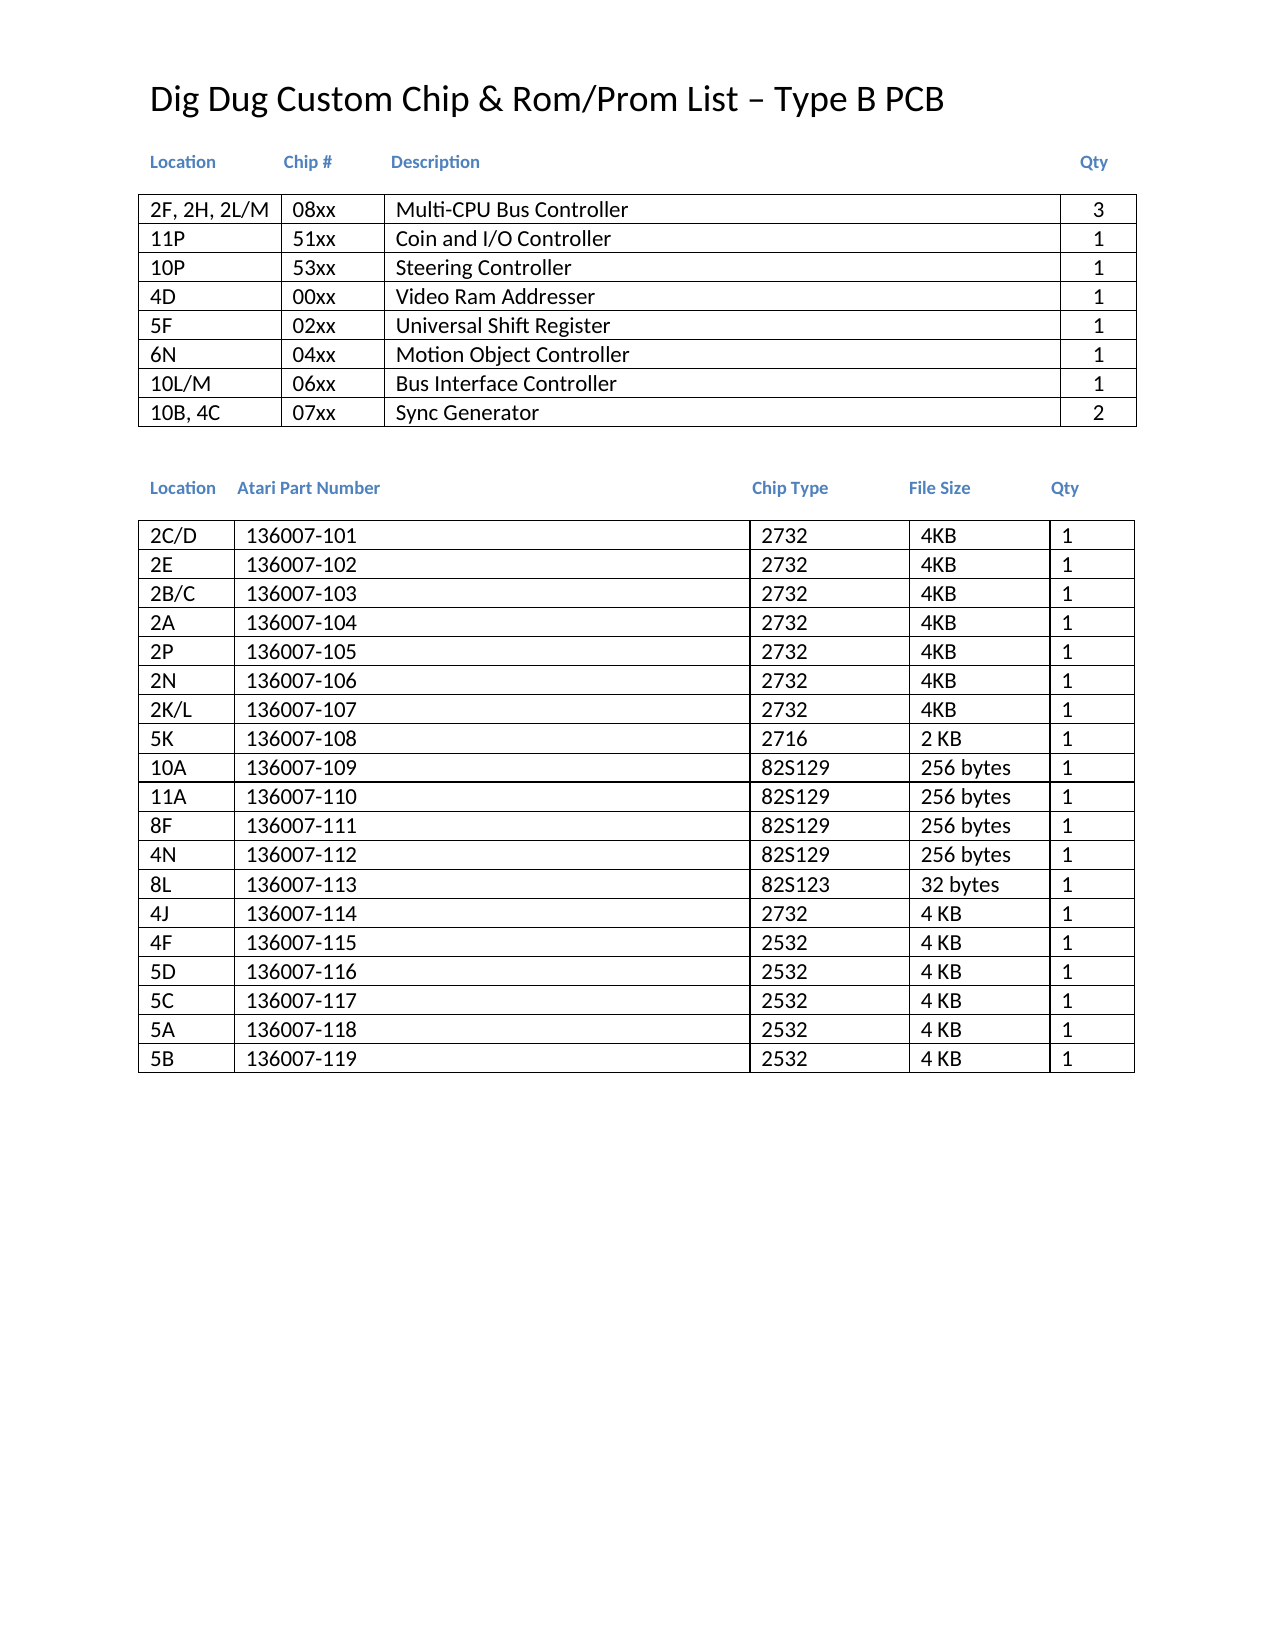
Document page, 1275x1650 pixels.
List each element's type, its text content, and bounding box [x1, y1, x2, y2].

table_cell 2732 [751, 608, 909, 636]
table_cell 136007-107 [235, 695, 749, 723]
table_cell 2532 [751, 928, 909, 956]
table_cell 1 [1051, 812, 1134, 839]
table_cell 2732 [751, 550, 909, 578]
table_cell 136007-109 [235, 754, 749, 781]
table_cell 2532 [751, 1015, 909, 1043]
table_cell 1 [1051, 1015, 1134, 1043]
table_cell 82S129 [751, 812, 909, 839]
table_cell 06xx [282, 369, 384, 397]
table_cell 1 [1051, 957, 1134, 985]
table_cell Motion Object Controller [385, 340, 1060, 368]
table_cell 4KB [910, 666, 1049, 694]
table_cell 2532 [751, 986, 909, 1014]
table_cell 1 [1051, 928, 1134, 956]
table_cell 1 [1051, 841, 1134, 869]
table_cell 136007-110 [235, 783, 749, 811]
table_cell 2 KB [910, 724, 1049, 752]
table_cell 4 KB [910, 928, 1049, 956]
table_cell Bus Interface Controller [385, 369, 1060, 397]
table_cell 8F [139, 812, 234, 839]
table_cell Steering Controller [385, 253, 1060, 281]
table_header Multi-CPU Bus Controller [385, 195, 1060, 223]
table_cell 1 [1051, 666, 1134, 694]
table_header 3 [1061, 195, 1136, 223]
table_cell 82S123 [751, 870, 909, 898]
table_cell 1 [1051, 724, 1134, 752]
table_cell 5B [139, 1044, 234, 1072]
table_cell 1 [1061, 340, 1136, 368]
table_cell 136007-111 [235, 812, 749, 839]
table_cell 4 KB [910, 899, 1049, 927]
table_cell 10L/M [139, 369, 281, 397]
table_cell 8L [139, 870, 234, 898]
table_cell 136007-118 [235, 1015, 749, 1043]
table_cell 136007-102 [235, 550, 749, 578]
table_cell 2732 [751, 666, 909, 694]
table_cell 136007-112 [235, 841, 749, 869]
table_cell 2732 [751, 899, 909, 927]
table_header 1 [1051, 521, 1134, 549]
table_cell 53xx [282, 253, 384, 281]
table_cell Universal Shift Register [385, 311, 1060, 339]
table_cell 256 bytes [910, 754, 1049, 781]
table_cell 2732 [751, 579, 909, 607]
table_cell 2A [139, 608, 234, 636]
table_cell 4KB [910, 695, 1049, 723]
table_cell 5K [139, 724, 234, 752]
table_cell 1 [1051, 637, 1134, 665]
table_cell 4N [139, 841, 234, 869]
table_cell 4 KB [910, 1044, 1049, 1072]
table_cell 2K/L [139, 695, 234, 723]
table_cell 82S129 [751, 754, 909, 781]
table_cell 82S129 [751, 841, 909, 869]
table_cell 5A [139, 1015, 234, 1043]
table_cell 2B/C [139, 579, 234, 607]
table_cell 136007-104 [235, 608, 749, 636]
text Location Chip # Description Qty [150, 150, 1125, 173]
table_header 136007-101 [235, 521, 749, 549]
table_cell 6N [139, 340, 281, 368]
table_cell 4KB [910, 637, 1049, 665]
table_header 2C/D [139, 521, 234, 549]
table_cell 2732 [751, 695, 909, 723]
table_cell 82S129 [751, 783, 909, 811]
table_cell 07xx [282, 398, 384, 426]
table_cell 5C [139, 986, 234, 1014]
table_cell 04xx [282, 340, 384, 368]
table_cell 1 [1051, 870, 1134, 898]
table_cell 256 bytes [910, 783, 1049, 811]
table_cell 1 [1051, 695, 1134, 723]
table_cell 4F [139, 928, 234, 956]
table_cell 1 [1061, 224, 1136, 252]
table_cell 1 [1061, 369, 1136, 397]
table_cell 5D [139, 957, 234, 985]
table_cell 4J [139, 899, 234, 927]
table_cell 136007-108 [235, 724, 749, 752]
table_cell 2E [139, 550, 234, 578]
table_cell 2716 [751, 724, 909, 752]
table_cell 4KB [910, 550, 1049, 578]
table_cell 136007-115 [235, 928, 749, 956]
table_cell 1 [1051, 550, 1134, 578]
table_cell 2532 [751, 1044, 909, 1072]
table_cell 10A [139, 754, 234, 781]
table_cell 1 [1061, 311, 1136, 339]
table_cell 136007-113 [235, 870, 749, 898]
table_cell 2732 [751, 637, 909, 665]
table_cell 2P [139, 637, 234, 665]
table_cell 1 [1061, 282, 1136, 310]
table_header 4KB [910, 521, 1049, 549]
table_cell 1 [1051, 1044, 1134, 1072]
table_cell 11P [139, 224, 281, 252]
table_header 08xx [282, 195, 384, 223]
table_cell 1 [1061, 253, 1136, 281]
table_cell 5F [139, 311, 281, 339]
table_cell 2532 [751, 957, 909, 985]
table_cell 10P [139, 253, 281, 281]
table_cell 1 [1051, 608, 1134, 636]
table_cell 136007-106 [235, 666, 749, 694]
table_cell 256 bytes [910, 812, 1049, 839]
table_cell 00xx [282, 282, 384, 310]
table_cell 136007-103 [235, 579, 749, 607]
table_cell 256 bytes [910, 841, 1049, 869]
table_cell 136007-116 [235, 957, 749, 985]
table_cell 32 bytes [910, 870, 1049, 898]
table_cell 2N [139, 666, 234, 694]
table_cell 136007-114 [235, 899, 749, 927]
table_cell 1 [1051, 899, 1134, 927]
table_cell 4D [139, 282, 281, 310]
table_cell 4 KB [910, 1015, 1049, 1043]
table_cell Video Ram Addresser [385, 282, 1060, 310]
table_cell 4KB [910, 608, 1049, 636]
table_cell 136007-117 [235, 986, 749, 1014]
table_cell 51xx [282, 224, 384, 252]
table_cell Coin and I/O Controller [385, 224, 1060, 252]
table_cell Sync Generator [385, 398, 1060, 426]
table_cell 136007-105 [235, 637, 749, 665]
table_cell 2 [1061, 398, 1136, 426]
table_cell 4 KB [910, 957, 1049, 985]
table_header 2732 [751, 521, 909, 549]
table_cell 1 [1051, 986, 1134, 1014]
table_cell 1 [1051, 754, 1134, 781]
table_cell 1 [1051, 579, 1134, 607]
table_cell 136007-119 [235, 1044, 749, 1072]
text Location Atari Part Number Chip Type File Size Qty [150, 476, 1125, 499]
table_cell 11A [139, 783, 234, 811]
table_cell 10B, 4C [139, 398, 281, 426]
table_cell 1 [1051, 783, 1134, 811]
table_cell 02xx [282, 311, 384, 339]
table_cell 4KB [910, 579, 1049, 607]
table_cell 4 KB [910, 986, 1049, 1014]
table_header 2F, 2H, 2L/M [139, 195, 281, 223]
